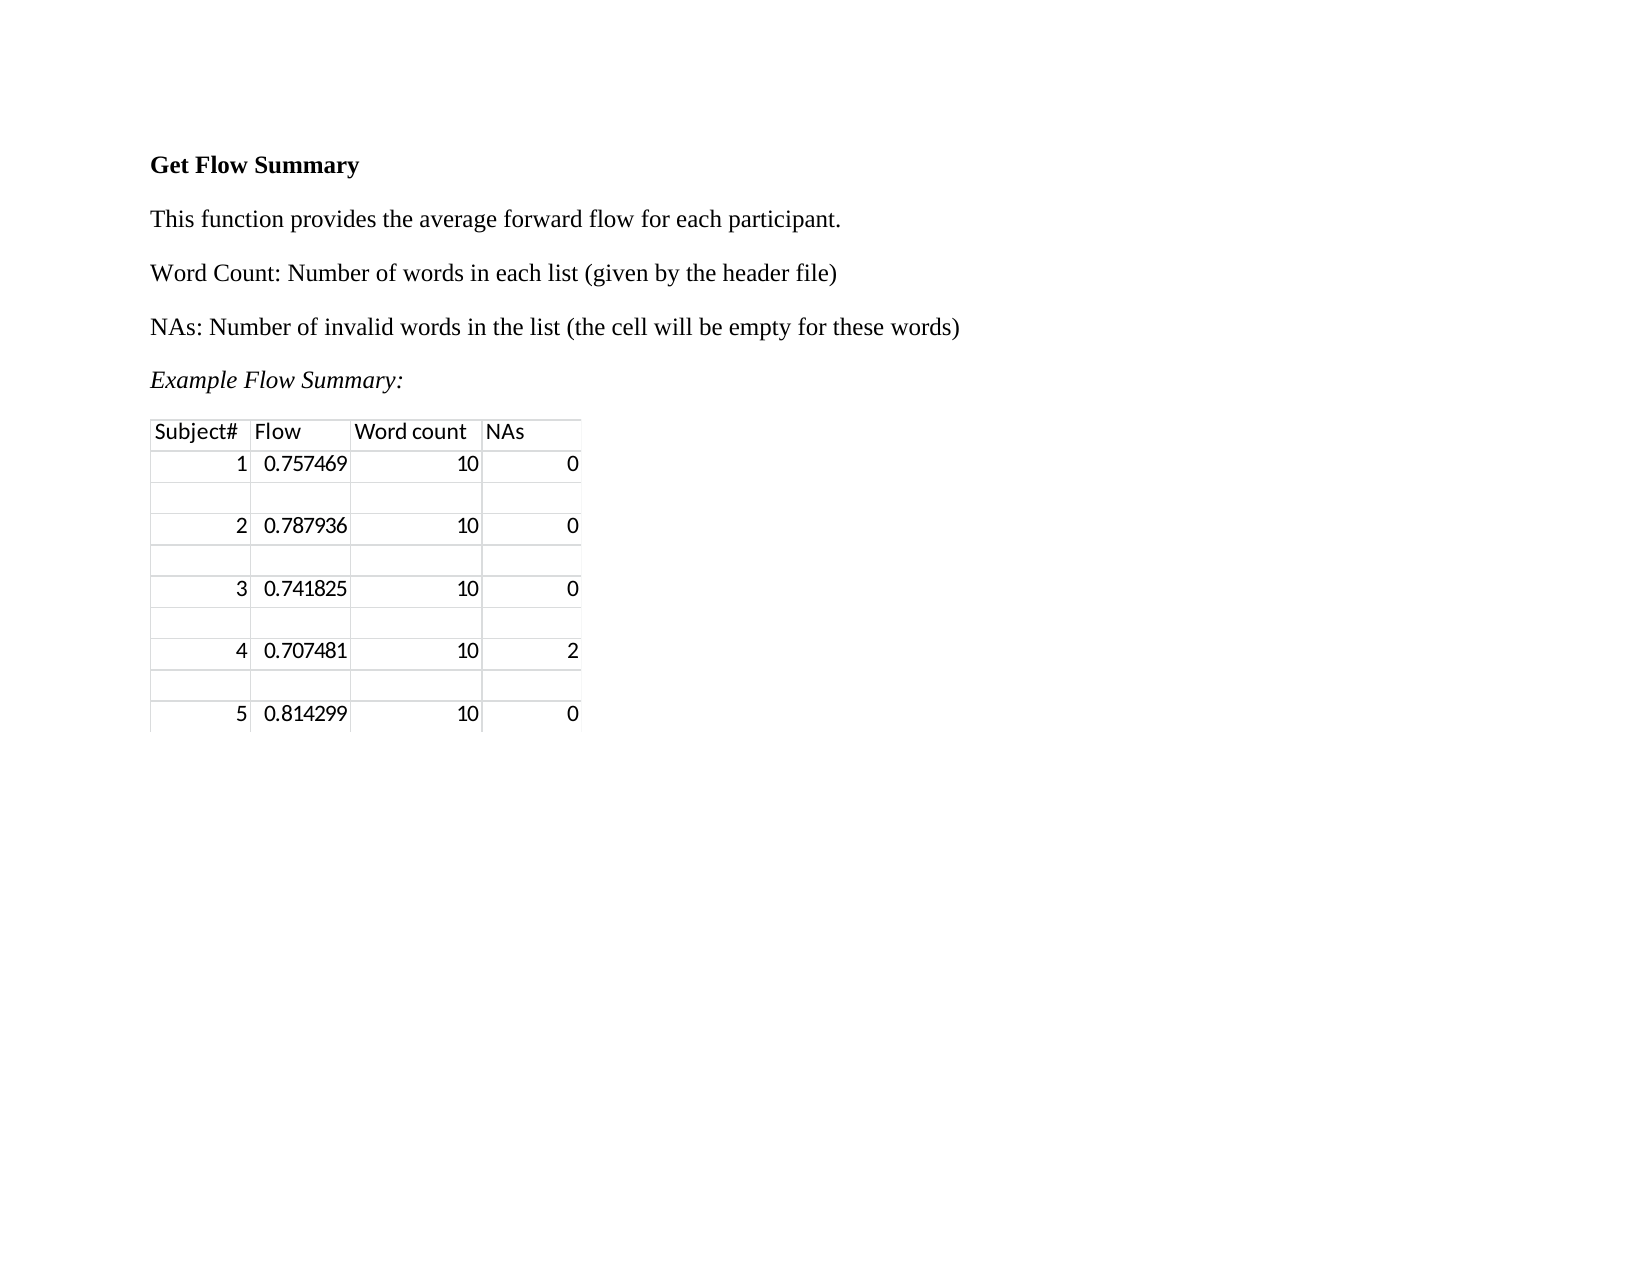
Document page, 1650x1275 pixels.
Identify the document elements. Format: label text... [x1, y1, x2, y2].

text Example Flow Summary: [150, 365, 1500, 394]
text Word Count: Number of words in each list (given by the header file) [150, 258, 1500, 286]
text NAs: Number of invalid words in the list (the cell will be empty for these words) [150, 312, 1500, 340]
text Get Flow Summary [150, 150, 1500, 179]
text This function provides the average forward flow for each participant. [150, 204, 1500, 233]
